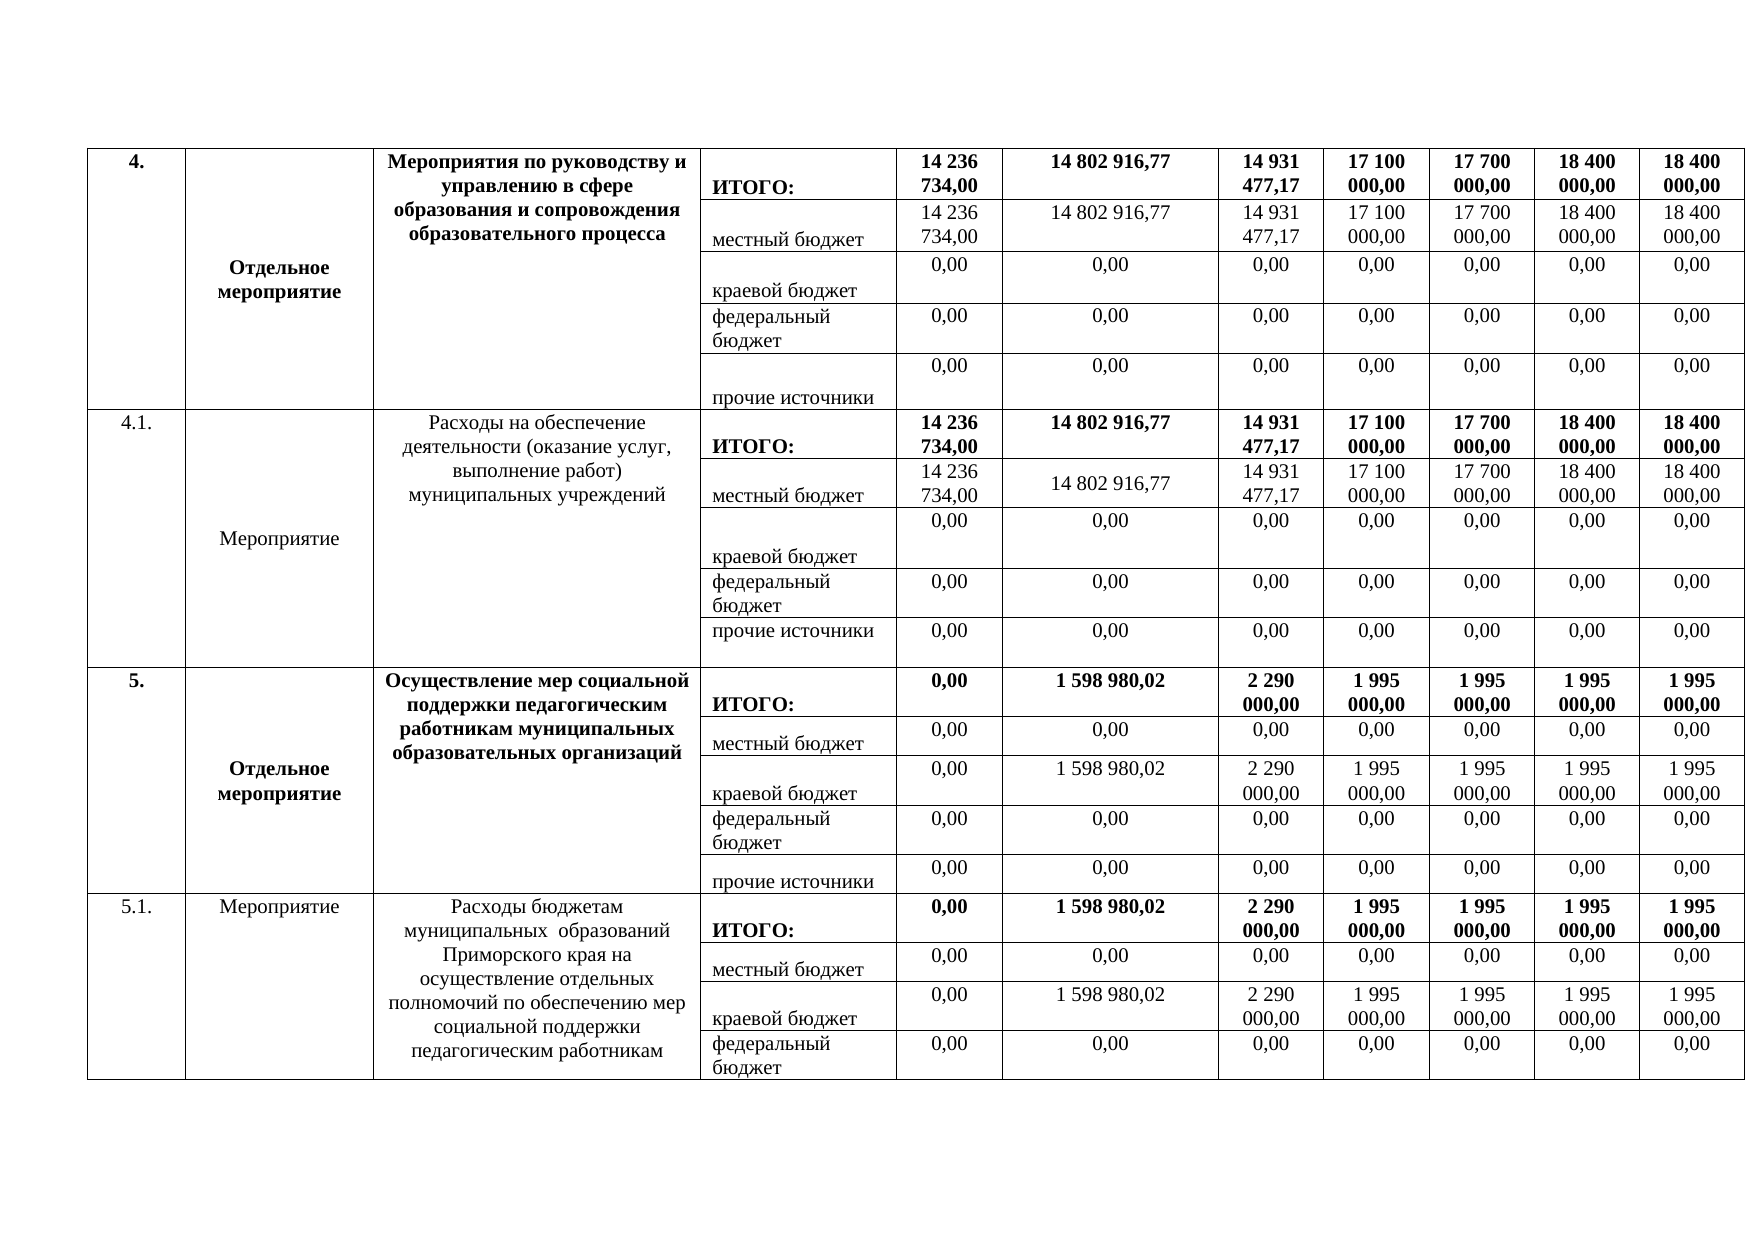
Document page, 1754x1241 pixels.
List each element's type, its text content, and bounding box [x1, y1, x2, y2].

table_cell 14 931 477,17 [1219, 149, 1323, 199]
table_cell 0,00 [897, 508, 1002, 568]
table_cell 0,00 [897, 569, 1002, 617]
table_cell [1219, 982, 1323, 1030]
table_cell прочие источники [701, 354, 896, 409]
table_cell 0,00 [1430, 354, 1534, 409]
table_cell 18 400 000,00 [1535, 200, 1639, 251]
table_cell 14 802 916,77 [1003, 200, 1218, 251]
table_cell краевой бюджет [701, 508, 896, 568]
table_cell 0,00 [1003, 618, 1218, 667]
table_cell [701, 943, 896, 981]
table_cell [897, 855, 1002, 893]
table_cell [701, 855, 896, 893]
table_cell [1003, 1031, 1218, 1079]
table_cell 0,00 [1324, 569, 1429, 617]
table_cell местный бюджет [701, 459, 896, 507]
table_cell 17 100 000,00 [1324, 459, 1429, 507]
table_cell 14 931 477,17 [1219, 410, 1323, 458]
table_cell 0,00 [1430, 717, 1534, 755]
table_cell 0,00 [1003, 806, 1218, 854]
table_cell Отдельное мероприятие [186, 149, 373, 409]
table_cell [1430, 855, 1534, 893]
table_cell 17 700 000,00 [1430, 459, 1534, 507]
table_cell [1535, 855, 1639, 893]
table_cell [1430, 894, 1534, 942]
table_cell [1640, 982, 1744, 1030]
table_cell 0,00 [1640, 717, 1744, 755]
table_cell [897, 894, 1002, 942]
table_cell федеральный бюджет [701, 806, 896, 854]
table_cell 14 236 734,00 [897, 459, 1002, 507]
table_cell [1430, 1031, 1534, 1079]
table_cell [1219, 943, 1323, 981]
table_cell 4. [88, 149, 185, 409]
table_cell 14 802 916,77 [1003, 459, 1218, 507]
table_cell 1 598 980,02 [1003, 668, 1218, 716]
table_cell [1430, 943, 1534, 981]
table_cell федеральный бюджет [701, 304, 896, 352]
table_cell 17 100 000,00 [1324, 149, 1429, 199]
table_cell 1 598 980,02 [1003, 756, 1218, 804]
table_cell 0,00 [1430, 806, 1534, 854]
table_cell 0,00 [1003, 252, 1218, 302]
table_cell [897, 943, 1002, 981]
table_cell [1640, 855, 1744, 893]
table_cell 18 400 000,00 [1535, 149, 1639, 199]
table_cell 14 236 734,00 [897, 410, 1002, 458]
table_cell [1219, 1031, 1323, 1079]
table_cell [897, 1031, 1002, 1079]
table_cell 0,00 [1219, 717, 1323, 755]
table_cell 0,00 [1640, 304, 1744, 352]
table_cell 0,00 [1640, 618, 1744, 667]
table_cell федеральный бюджет [701, 569, 896, 617]
table_cell краевой бюджет [701, 756, 896, 804]
table_cell 0,00 [897, 354, 1002, 409]
table_cell 2 290 000,00 [1219, 668, 1323, 716]
table_cell 0,00 [1003, 508, 1218, 568]
table_cell 0,00 [1640, 569, 1744, 617]
table_cell 14 931 477,17 [1219, 200, 1323, 251]
table_cell Мероприятие [186, 410, 373, 667]
table_cell 0,00 [1219, 508, 1323, 568]
table_cell 0,00 [1219, 569, 1323, 617]
table_cell Расходы на обеспечение деятельности (оказание услуг, выполнение работ) муниципальных учреждений [374, 410, 700, 667]
table_cell 17 700 000,00 [1430, 200, 1534, 251]
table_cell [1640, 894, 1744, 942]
table_cell 14 802 916,77 [1003, 410, 1218, 458]
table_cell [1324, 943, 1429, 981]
table_cell 18 400 000,00 [1640, 200, 1744, 251]
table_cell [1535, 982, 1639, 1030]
table_cell 2 290 000,00 [1219, 756, 1323, 804]
table_cell 0,00 [897, 252, 1002, 302]
table_cell 0,00 [1219, 304, 1323, 352]
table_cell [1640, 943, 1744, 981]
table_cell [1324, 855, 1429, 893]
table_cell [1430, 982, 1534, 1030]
table_cell 1 995 000,00 [1535, 668, 1639, 716]
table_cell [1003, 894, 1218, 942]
table_cell местный бюджет [701, 200, 896, 251]
table_cell 0,00 [1324, 252, 1429, 302]
table_cell ИТОГО: [701, 668, 896, 716]
table_cell 0,00 [897, 756, 1002, 804]
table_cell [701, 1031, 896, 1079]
table_cell 1 995 000,00 [1640, 668, 1744, 716]
table_cell 0,00 [1430, 252, 1534, 302]
table_cell 0,00 [897, 668, 1002, 716]
table_cell 0,00 [1535, 252, 1639, 302]
table_cell 5. [88, 668, 185, 893]
table_cell 0,00 [1640, 508, 1744, 568]
table_cell 0,00 [1535, 354, 1639, 409]
table_cell 0,00 [1640, 354, 1744, 409]
table_cell прочие источники [701, 618, 896, 667]
table_cell 4.1. [88, 410, 185, 667]
table_cell 0,00 [1324, 354, 1429, 409]
table_cell 0,00 [897, 304, 1002, 352]
table_cell 14 236 734,00 [897, 149, 1002, 199]
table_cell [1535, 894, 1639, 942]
table_cell 0,00 [1003, 354, 1218, 409]
table_cell 0,00 [1324, 304, 1429, 352]
table_cell 0,00 [897, 806, 1002, 854]
table_cell 0,00 [1324, 717, 1429, 755]
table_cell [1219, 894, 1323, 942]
table_cell 1 995 000,00 [1535, 756, 1639, 804]
table_cell 0,00 [1430, 304, 1534, 352]
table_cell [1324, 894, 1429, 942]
table_cell 0,00 [1535, 508, 1639, 568]
table_cell 0,00 [1003, 569, 1218, 617]
table_cell краевой бюджет [701, 252, 896, 302]
table_cell 0,00 [1003, 717, 1218, 755]
table_cell 17 700 000,00 [1430, 149, 1534, 199]
table_cell 0,00 [1535, 304, 1639, 352]
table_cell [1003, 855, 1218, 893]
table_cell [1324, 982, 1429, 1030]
table_cell 18 400 000,00 [1640, 459, 1744, 507]
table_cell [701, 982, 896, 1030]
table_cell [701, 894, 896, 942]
table_cell Осуществление мер социальной поддержки педагогическим работникам муниципальных образовательных организаций [374, 668, 700, 893]
table_cell 0,00 [897, 717, 1002, 755]
table_cell 17 100 000,00 [1324, 200, 1429, 251]
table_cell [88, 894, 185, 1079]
table_cell 0,00 [1219, 252, 1323, 302]
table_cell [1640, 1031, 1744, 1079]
table_cell 0,00 [1324, 806, 1429, 854]
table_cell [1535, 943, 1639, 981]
table_cell местный бюджет [701, 717, 896, 755]
table_cell 0,00 [1219, 354, 1323, 409]
table_cell 0,00 [1219, 618, 1323, 667]
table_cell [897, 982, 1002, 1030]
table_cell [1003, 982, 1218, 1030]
table_cell 0,00 [1324, 508, 1429, 568]
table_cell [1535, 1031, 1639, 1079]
table_cell 17 700 000,00 [1430, 410, 1534, 458]
table_cell 0,00 [1430, 508, 1534, 568]
table_cell 1 995 000,00 [1324, 668, 1429, 716]
table_cell 1 995 000,00 [1640, 756, 1744, 804]
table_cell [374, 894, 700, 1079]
table_cell Отдельное мероприятие [186, 668, 373, 893]
table_cell 18 400 000,00 [1640, 149, 1744, 199]
table_cell ИТОГО: [701, 410, 896, 458]
table_cell 18 400 000,00 [1640, 410, 1744, 458]
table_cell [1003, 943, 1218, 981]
table_cell Мероприятия по руководству и управлению в сфере образования и сопровождения образовательного процесса [374, 149, 700, 409]
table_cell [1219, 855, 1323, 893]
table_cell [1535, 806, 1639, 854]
table_cell 1 995 000,00 [1430, 756, 1534, 804]
table_cell 18 400 000,00 [1535, 459, 1639, 507]
table_cell 0,00 [897, 618, 1002, 667]
table_cell 18 400 000,00 [1535, 410, 1639, 458]
table_cell 0,00 [1535, 618, 1639, 667]
table_cell 0,00 [1430, 569, 1534, 617]
table_cell 14 236 734,00 [897, 200, 1002, 251]
table_cell 0,00 [1640, 252, 1744, 302]
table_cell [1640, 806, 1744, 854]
table_cell 1 995 000,00 [1430, 668, 1534, 716]
table_cell 0,00 [1535, 569, 1639, 617]
table_cell 0,00 [1535, 717, 1639, 755]
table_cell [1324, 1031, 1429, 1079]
table_cell 14 931 477,17 [1219, 459, 1323, 507]
table_cell 0,00 [1003, 304, 1218, 352]
table_cell 0,00 [1324, 618, 1429, 667]
table_cell 0,00 [1430, 618, 1534, 667]
table_cell 17 100 000,00 [1324, 410, 1429, 458]
table_cell 14 802 916,77 [1003, 149, 1218, 199]
table_cell ИТОГО: [701, 149, 896, 199]
table_cell 0,00 [1219, 806, 1323, 854]
table_cell 1 995 000,00 [1324, 756, 1429, 804]
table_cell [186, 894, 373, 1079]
